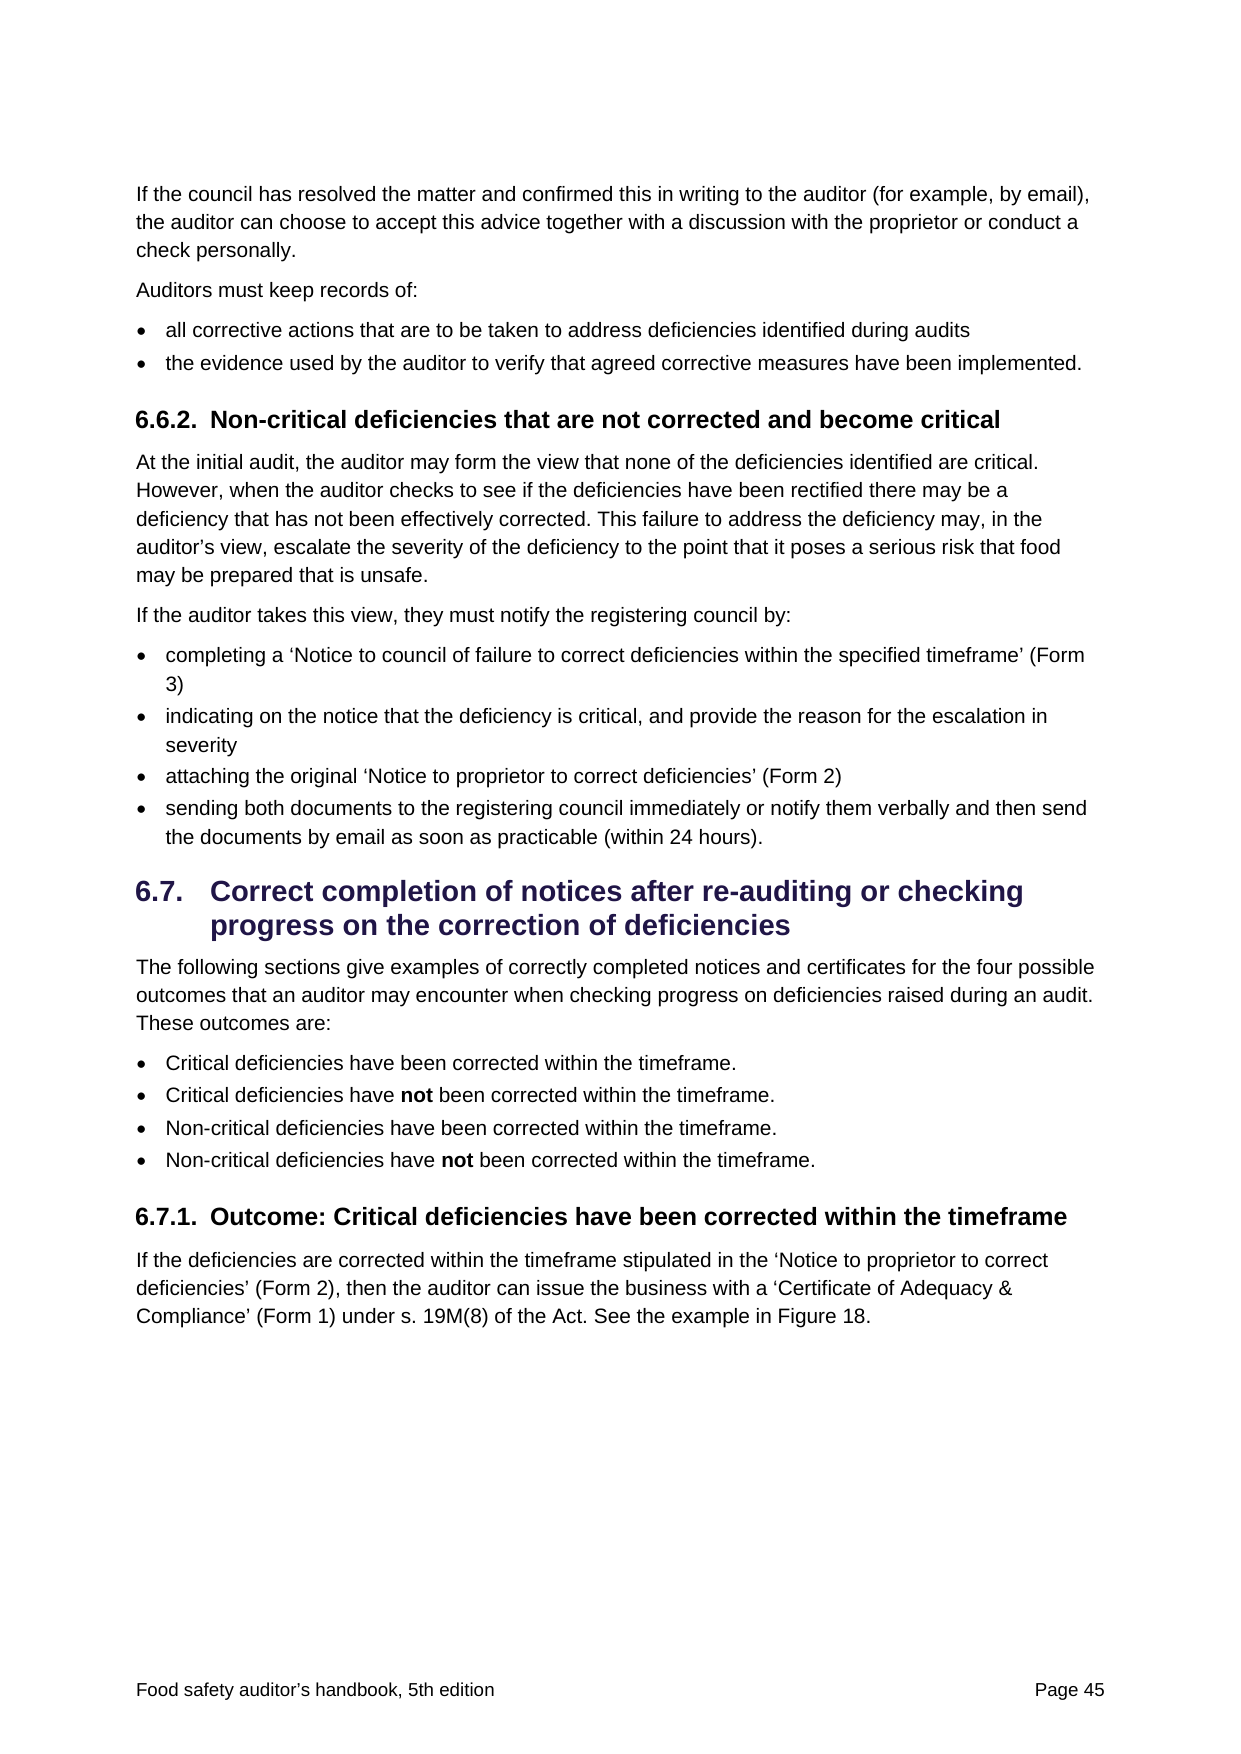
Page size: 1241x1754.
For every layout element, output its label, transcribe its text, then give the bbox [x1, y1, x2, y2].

subtitle Non-critical deficiencies that are not corrected and become critical [135, 404, 1104, 433]
text Auditors must keep records of: [136, 274, 1104, 302]
text If the auditor takes this view, they must notify the registering council by: [136, 599, 1104, 627]
subtitle Outcome: Critical deficiencies have been corrected within the timeframe [135, 1202, 1104, 1231]
text attaching the original ‘Notice to proprietor to correct deficiencies’ (Form 2) [136, 761, 1104, 789]
text If the council has resolved the matter and confirmed this in writing to the auditor (for example, by email), the auditor can choose to accept this advice together with a discussion with the proprietor or conduct a check personally. [136, 177, 1104, 262]
text the evidence used by the auditor to verify that agreed corrective measures have been implemented. [136, 347, 1104, 375]
text all corrective actions that are to be taken to address deficiencies identified during audits [136, 315, 1104, 343]
text indicating on the notice that the deficiency is critical, and provide the reason for the escalation in severity [136, 700, 1104, 756]
text At the initial audit, the auditor may form the view that none of the deficiencies identified are critical. However, when the auditor checks to see if the deficiencies have been rectified there may be a deficiency that has not been effectively corrected. This failure to address the deficiency may, in the auditor’s view, escalate the severity of the deficiency to the point that it poses a serious risk that food may be prepared that is unsafe. [136, 446, 1104, 587]
text Non-critical deficiencies have been corrected within the timeframe. [136, 1112, 1104, 1140]
text sending both documents to the registering council immediately or notify them verbally and then send the documents by email as soon as practicable (within 24 hours). [136, 793, 1104, 849]
text Critical deficiencies have been corrected within the timeframe. [136, 1047, 1104, 1076]
subtitle Correct completion of notices after re-auditing or checking progress on the correction of deficiencies [135, 874, 1104, 941]
text The following sections give examples of correctly completed notices and certificates for the four possible outcomes that an auditor may encounter when checking progress on deficiencies raised during an audit. These outcomes are: [136, 951, 1104, 1035]
text If the deficiencies are corrected within the timeframe stipulated in the ‘Notice to proprietor to correct deficiencies’ (Form 2), then the auditor can issue the business with a ‘Certificate of Adequacy & Compliance’ (Form 1) under s. 19M(8) of the Act. See the example in Figure 18. [136, 1243, 1104, 1328]
text Non-critical deficiencies have not been corrected within the timeframe. [136, 1144, 1104, 1172]
text Critical deficiencies have not been corrected within the timeframe. [136, 1080, 1104, 1108]
text completing a ‘Notice to council of failure to correct deficiencies within the specified timeframe’ (Form 3) [136, 640, 1104, 696]
